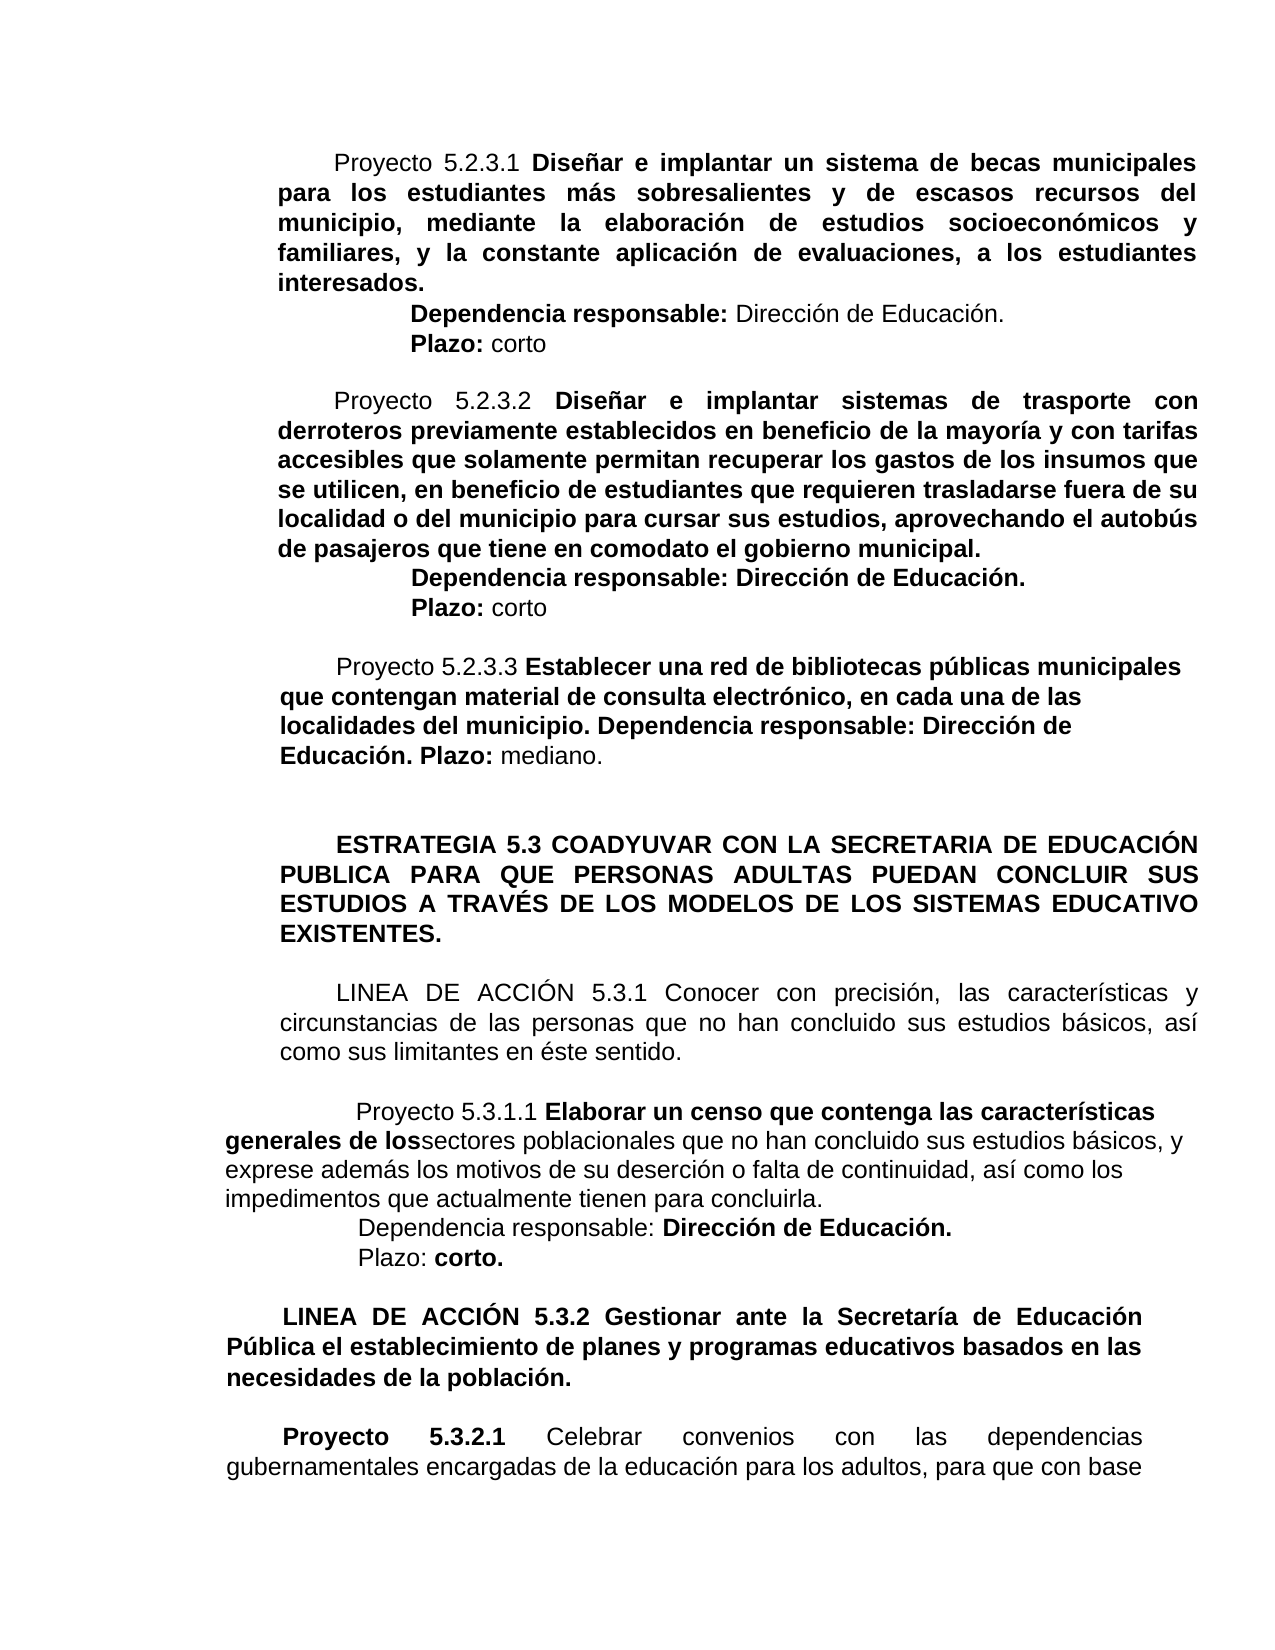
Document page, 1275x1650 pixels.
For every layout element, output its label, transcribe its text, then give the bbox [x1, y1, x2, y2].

text Plazo: corto [354, 328, 1200, 357]
text LINEA DE ACCIÓN 5.3.2 Gestionar ante de Educación Pública el establecimiento de planes y programas educativos basados en las necesidades de la población. [226, 1301, 1143, 1392]
text LINEA DE ACCIÓN 5.3.1 Conocer con precisión, las características y circunstancias de las personas que no han concluido sus estudios básicos, así como sus limitantes en éste sentido. [279, 978, 1200, 1066]
text Dependencia responsable: Dirección de Educación. [301, 1212, 1200, 1242]
text Dependencia responsable: Dirección de Educación. [354, 563, 1200, 593]
text ESTRATEGIA 5.3 COADYUVAR CON EDUCACIÓN PUBLICA PARA QUE PERSONAS ADULTAS PUEDAN CONCLUIR SUS ESTUDIOS A TRAVÉS DE LOS MODELOS DE LOS SISTEMAS EDUCATIVO EXISTENTES. [279, 830, 1199, 948]
text Plazo: corto. [301, 1242, 1200, 1272]
text Proyecto 5.2.3.2 Diseñar e implantar sistemas de trasporte con derroteros previamente establecidos en beneficio de la mayoría y con tarifas accesibles que solamente permitan recuperar los gastos de los insumos que se utilicen, en beneficio de estudiantes que requieren trasladarse fuera de su localidad o del municipio para cursar sus estudios, aprovechando el autobús de pasajeros que tiene en comodato el gobierno municipal. [277, 386, 1199, 563]
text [226, 1421, 1143, 1481]
text Dependencia responsable: Dirección de Educación. [354, 299, 1200, 327]
text Plazo: corto [354, 593, 1200, 622]
text Proyecto 5.2.3.1 Diseñar e implantar un sistema de becas municipales para los estudiantes más sobresalientes y de escasos recursos del municipio, mediante la elaboración de estudios socioeconómicos y familiares, y la constante aplicación de evaluaciones, a los estudiantes interesados. [277, 148, 1198, 298]
text Proyecto 5.2.3.3 Establecer una red de bibliotecas públicas municipales que contengan material de consulta electrónico, en cada una de las localidades del municipio. Dependencia responsable: Dirección de Educación. Plazo: mediano. [279, 652, 1200, 770]
text Proyecto 5.3.1.1 Elaborar un censo que contenga las características generales de lossectores poblacionales que no han concluido sus estudios básicos, y exprese además los motivos de su deserción o falta de continuidad, así como los impedimentos que actualmente tienen para concluirla. [225, 1097, 1200, 1212]
